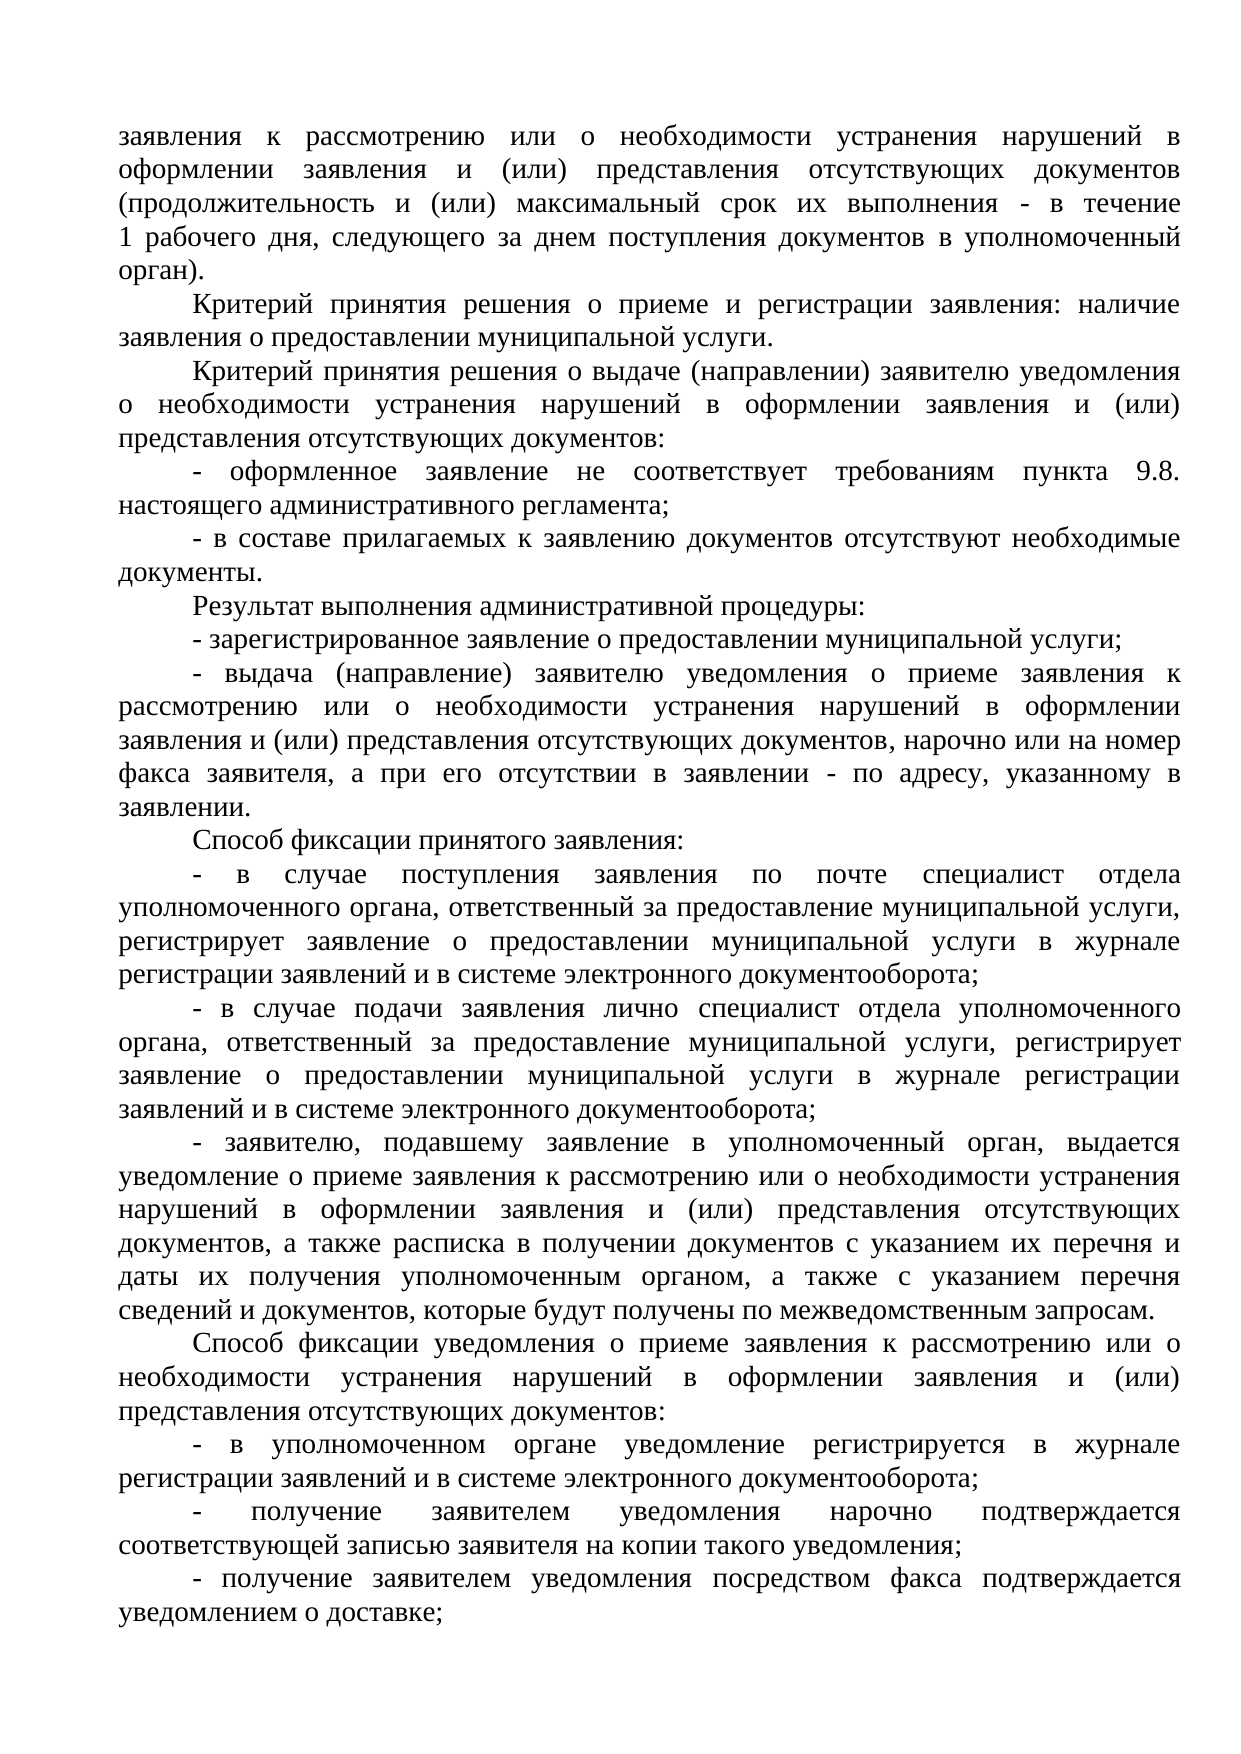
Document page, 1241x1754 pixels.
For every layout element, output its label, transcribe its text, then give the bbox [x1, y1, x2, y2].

text - заявителю, подавшему заявление в уполномоченный орган, выдается уведомление о приеме заявления к рассмотрению или о необходимости устранения нарушений в оформлении заявления и (или) представления отсутствующих документов, а также расписка в получении документов с указанием их перечня и даты их получения уполномоченным органом, а также с указанием перечня сведений и документов, которые будут получены по межведомственным запросам. [118, 1124, 1181, 1326]
text Критерий принятия решения о выдаче (направлении) заявителю уведомления о необходимости устранения нарушений в оформлении заявления и (или) представления отсутствующих документов: [118, 353, 1181, 453]
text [118, 118, 1181, 286]
text - в случае подачи заявления лично специалист отдела уполномоченного органа, ответственный за предоставление муниципальной услуги, регистрирует заявление о предоставлении муниципальной услуги в журнале регистрации заявлений и в системе электронного документооборота; [118, 990, 1181, 1124]
text - зарегистрированное заявление о предоставлении муниципальной услуги; [118, 621, 1181, 655]
text - получение заявителем уведомления посредством факса подтверждается уведомлением о доставке; [118, 1560, 1181, 1627]
text - в случае поступления заявления по почте специалист отдела уполномоченного органа, ответственный за предоставление муниципальной услуги, регистрирует заявление о предоставлении муниципальной услуги в журнале регистрации заявлений и в системе электронного документооборота; [118, 856, 1181, 990]
text Критерий принятия решения о приеме и регистрации заявления: наличие заявления о предоставлении муниципальной услуги. [118, 286, 1181, 353]
text Способ фиксации уведомления о приеме заявления к рассмотрению или о необходимости устранения нарушений в оформлении заявления и (или) представления отсутствующих документов: [118, 1326, 1181, 1426]
text - оформленное заявление не соответствует требованиям пункта 9.8. настоящего административного регламента; [118, 453, 1181, 521]
text Результат выполнения административной процедуры: [118, 588, 1181, 621]
text Способ фиксации принятого заявления: [118, 822, 1181, 856]
text - в уполномоченном органе уведомление регистрируется в журнале регистрации заявлений и в системе электронного документооборота; [118, 1426, 1181, 1493]
text - в составе прилагаемых к заявлению документов отсутствуют необходимые документы. [118, 521, 1181, 588]
text - выдача (направление) заявителю уведомления о приеме заявления к рассмотрению или о необходимости устранения нарушений в оформлении заявления и (или) представления отсутствующих документов, нарочно или на номер факса заявителя, а при его отсутствии в заявлении - по адресу, указанному в заявлении. [118, 655, 1181, 822]
text - получение заявителем уведомления нарочно подтверждается соответствующей записью заявителя на копии такого уведомления; [118, 1493, 1181, 1560]
